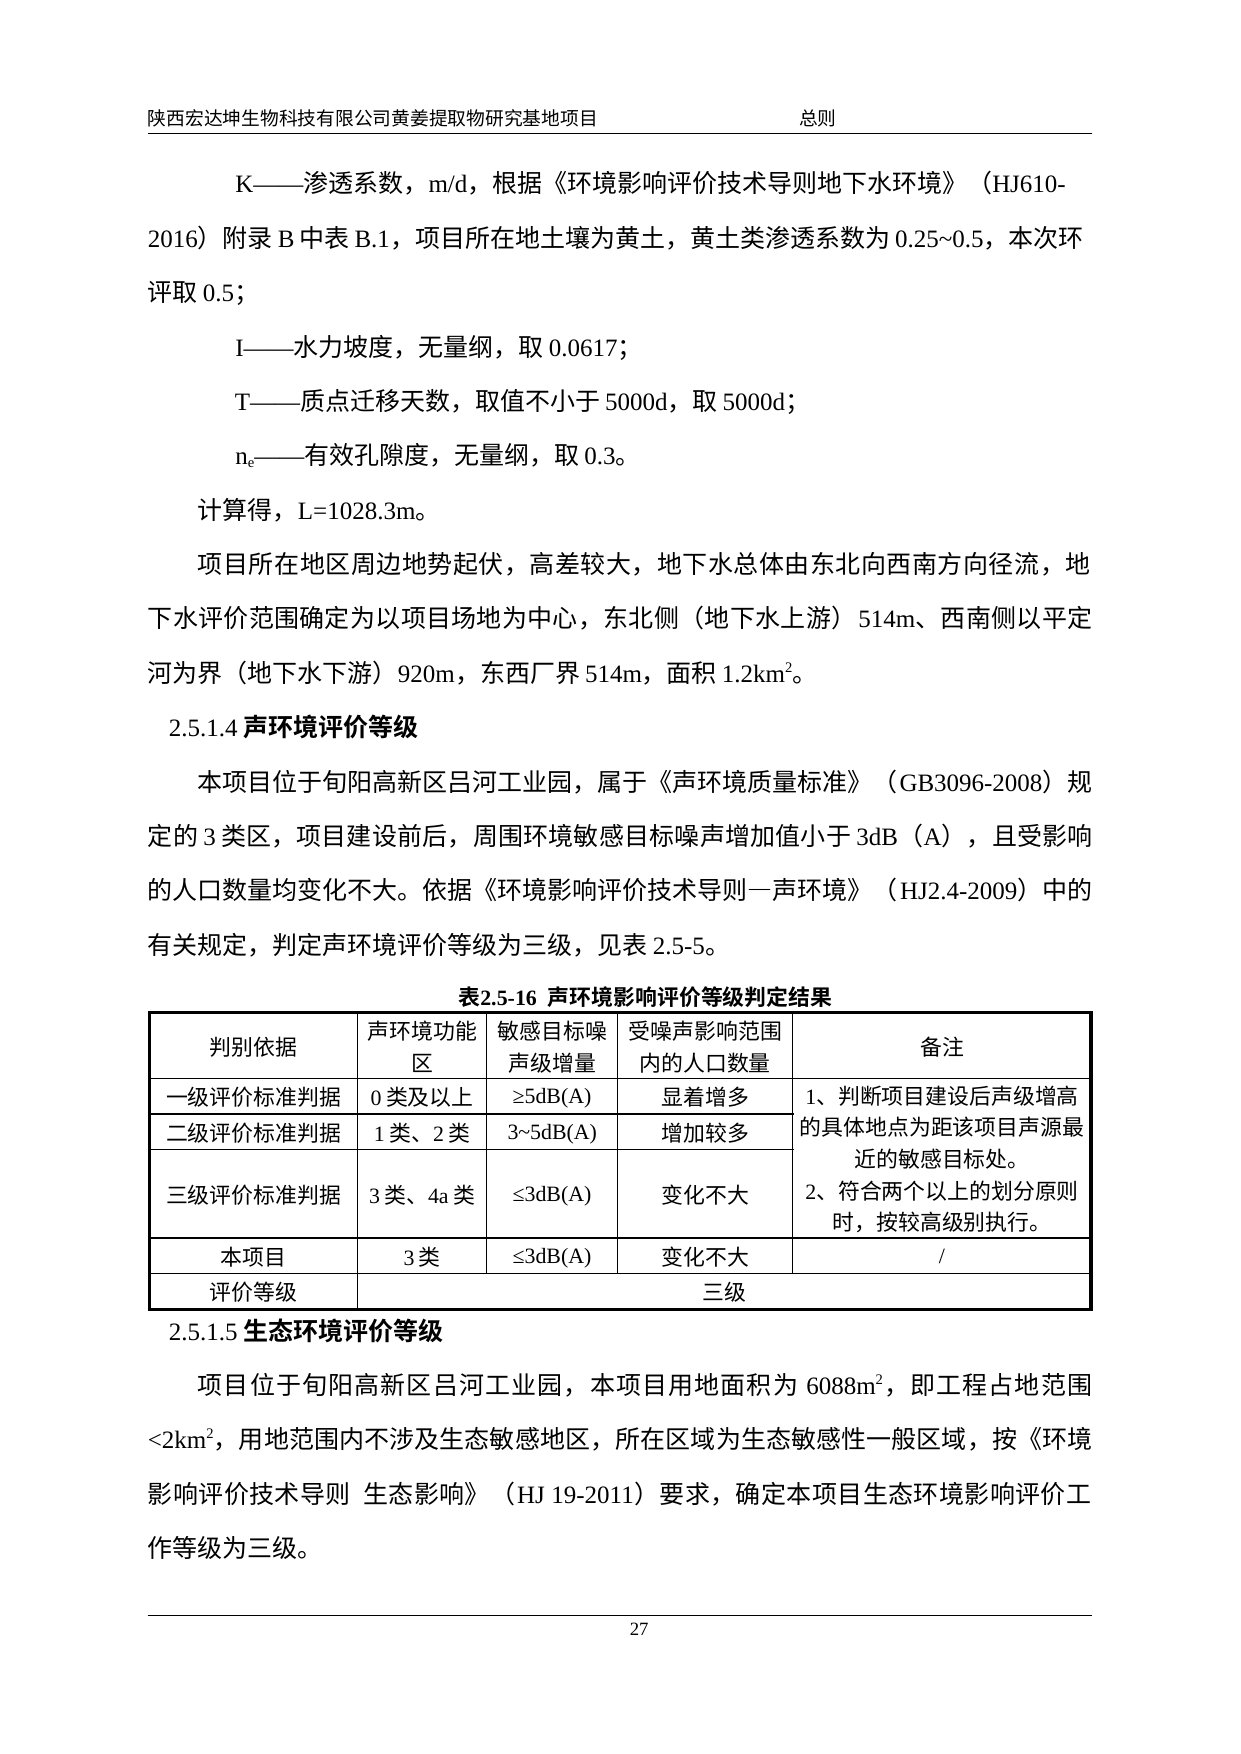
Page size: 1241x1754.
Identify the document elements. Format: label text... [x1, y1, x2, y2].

table_cell 0类及以上 [358, 1079, 486, 1113]
table_cell 1类、2类 [358, 1115, 486, 1148]
table_cell / [793, 1239, 1089, 1272]
table_cell 3类、4a类 [358, 1150, 486, 1237]
text T——质点迁移天数，取值不小于5000d，取5000d； [148, 381, 1092, 418]
subtitle 声环境评价等级 [148, 708, 1092, 744]
text ne——有效孔隙度，无量纲，取0.3。 [148, 436, 1092, 472]
table_cell 3类 [358, 1239, 486, 1272]
table_cell ≤3dB(A) [487, 1239, 617, 1272]
text 计算得，L=1028.3m。 [148, 490, 1092, 526]
table_cell 三级 [358, 1274, 1089, 1308]
table_cell 1、判断项目建设后声级增高的具体地点为距该项目声源最近的敏感目标处。 2、符合两个以上的划分原则时，按较高级别执行。 [793, 1079, 1089, 1237]
subtitle 生态环境评价等级 [148, 1311, 1092, 1347]
table_header 判别依据 [151, 1014, 357, 1078]
table_cell ≥5dB(A) [487, 1079, 617, 1113]
table_header 敏感目标噪声级增量 [487, 1014, 617, 1078]
table_header 受噪声影响范围内的人口数量 [618, 1014, 792, 1078]
table_cell 变化不大 [618, 1239, 792, 1272]
table_cell 二级评价标准判据 [151, 1115, 357, 1148]
table_cell 评价等级 [151, 1274, 357, 1308]
table_cell 变化不大 [618, 1150, 792, 1237]
text K——渗透系数，m/d，根据《环境影响评价技术导则地下水环境》（HJ610-2016）附录B中表B.1，项目所在地土壤为黄土，黄土类渗透系数为0.25~0.5，本次环评取0.5； [148, 164, 1092, 309]
table_cell ≤3dB(A) [487, 1150, 617, 1237]
table_cell 显着增多 [618, 1079, 792, 1113]
table_header 备注 [793, 1014, 1089, 1078]
table_cell 增加较多 [618, 1115, 792, 1148]
text 项目位于旬阳高新区吕河工业园，本项目用地面积为6088m2，即工程占地范围<2km2，用地范围内不涉及生态敏感地区，所在区域为生态敏感性一般区域，按《环境影响评价技术导则 生态影响》（HJ 19-2011）要求，确定本项目生态环境影响评价工作等级为三级。 [148, 1365, 1092, 1565]
text I——水力坡度，无量纲，取0.0617； [148, 327, 1092, 363]
text 项目所在地区周边地势起伏，高差较大，地下水总体由东北向西南方向径流，地下水评价范围确定为以项目场地为中心，东北侧（地下水上游）514m、西南侧以平定河为界（地下水下游）920m，东西厂界514m，面积1.2km2。 [148, 544, 1092, 689]
table_header 声环境功能区 [358, 1014, 486, 1078]
table_cell 本项目 [151, 1239, 357, 1272]
table_cell 一级评价标准判据 [151, 1079, 357, 1113]
table_cell 3~5dB(A) [487, 1115, 617, 1148]
table_cell 三级评价标准判据 [151, 1150, 357, 1237]
text 本项目位于旬阳高新区吕河工业园，属于《声环境质量标准》（GB3096-2008）规定的3类区，项目建设前后，周围环境敏感目标噪声增加值小于3dB（A），且受影响的人口数量均变化不大。依据《环境影响评价技术导则—声环境》（HJ2.4-2009）中的有关规定，判定声环境评价等级为三级，见表2.5-5。 [148, 762, 1092, 961]
